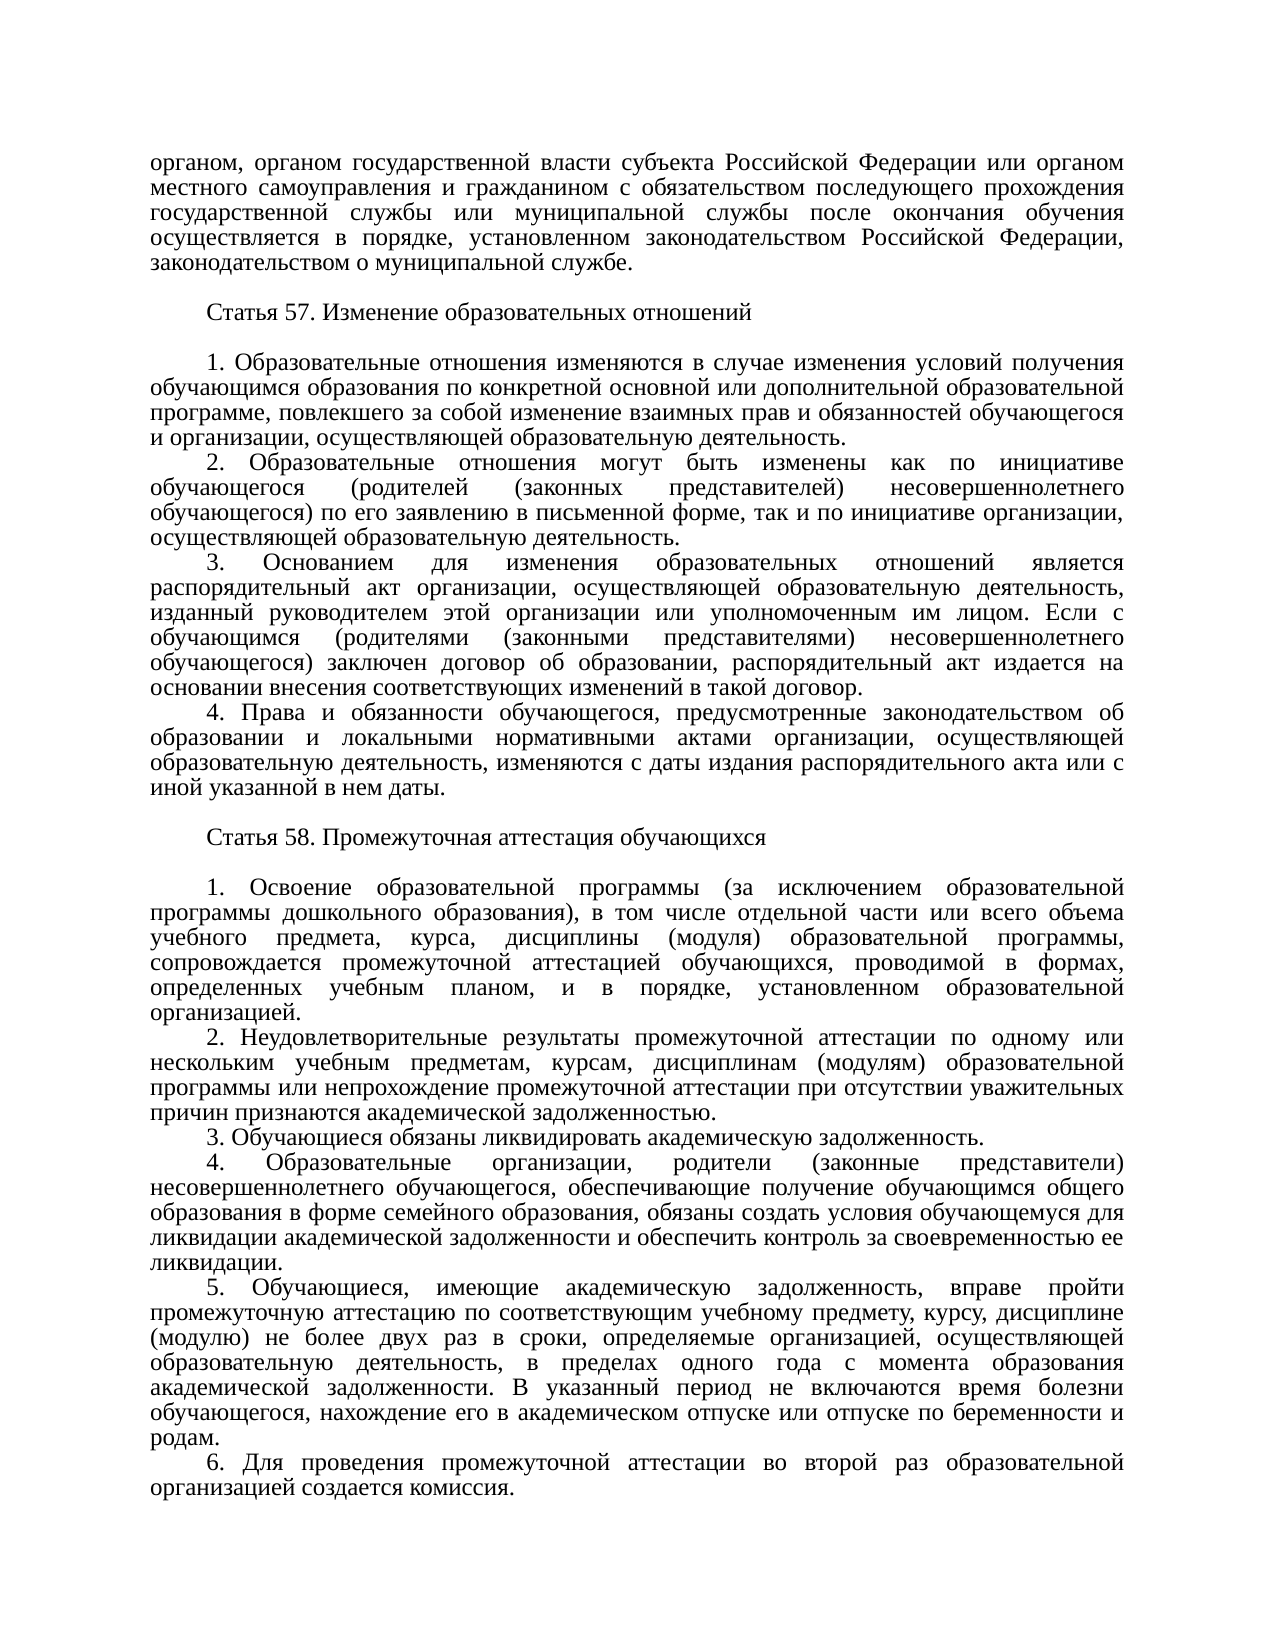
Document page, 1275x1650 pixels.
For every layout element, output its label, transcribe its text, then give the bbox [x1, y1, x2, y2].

text Статья 58. Промежуточная аттестация обучающихся [150, 825, 1125, 850]
text 1. Образовательные отношения изменяются в случае изменения условий получения обучающимся образования по конкретной основной или дополнительной образовательной программе, повлекшего за собой изменение взаимных прав и обязанностей обучающегося и организации, осуществляющей образовательную деятельность. [150, 350, 1125, 450]
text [150, 150, 1125, 275]
text 2. Неудовлетворительные результаты промежуточной аттестации по одному или нескольким учебным предметам, курсам, дисциплинам (модулям) образовательной программы или непрохождение промежуточной аттестации при отсутствии уважительных причин признаются академической задолженностью. [150, 1025, 1125, 1125]
text 1. Освоение образовательной программы (за исключением образовательной программы дошкольного образования), в том числе отдельной части или всего объема учебного предмета, курса, дисциплины (модуля) образовательной программы, сопровождается промежуточной аттестацией обучающихся, проводимой в формах, определенных учебным планом, и в порядке, установленном образовательной организацией. [150, 875, 1125, 1025]
text 6. Для проведения промежуточной аттестации во второй раз образовательной организацией создается комиссия. [150, 1450, 1125, 1500]
text 4. Образовательные организации, родители (законные представители) несовершеннолетнего обучающегося, обеспечивающие получение обучающимся общего образования в форме семейного образования, обязаны создать условия обучающемуся для ликвидации академической задолженности и обеспечить контроль за своевременностью ее ликвидации. [150, 1150, 1125, 1275]
text 3. Основанием для изменения образовательных отношений является распорядительный акт организации, осуществляющей образовательную деятельность, изданный руководителем этой организации или уполномоченным им лицом. Если с обучающимся (родителями (законными представителями) несовершеннолетнего обучающегося) заключен договор об образовании, распорядительный акт издается на основании внесения соответствующих изменений в такой договор. [150, 550, 1125, 700]
text 2. Образовательные отношения могут быть изменены как по инициативе обучающегося (родителей (законных представителей) несовершеннолетнего обучающегося) по его заявлению в письменной форме, так и по инициативе организации, осуществляющей образовательную деятельность. [150, 450, 1125, 550]
text 4. Права и обязанности обучающегося, предусмотренные законодательством об образовании и локальными нормативными актами организации, осуществляющей образовательную деятельность, изменяются с даты издания распорядительного акта или с иной указанной в нем даты. [150, 700, 1125, 800]
text Статья 57. Изменение образовательных отношений [150, 300, 1125, 325]
text 5. Обучающиеся, имеющие академическую задолженность, вправе пройти промежуточную аттестацию по соответствующим учебному предмету, курсу, дисциплине (модулю) не более двух раз в сроки, определяемые организацией, осуществляющей образовательную деятельность, в пределах одного года с момента образования академической задолженности. В указанный период не включаются время болезни обучающегося, нахождение его в академическом отпуске или отпуске по беременности и родам. [150, 1275, 1125, 1450]
text 3. Обучающиеся обязаны ликвидировать академическую задолженность. [150, 1125, 1125, 1150]
